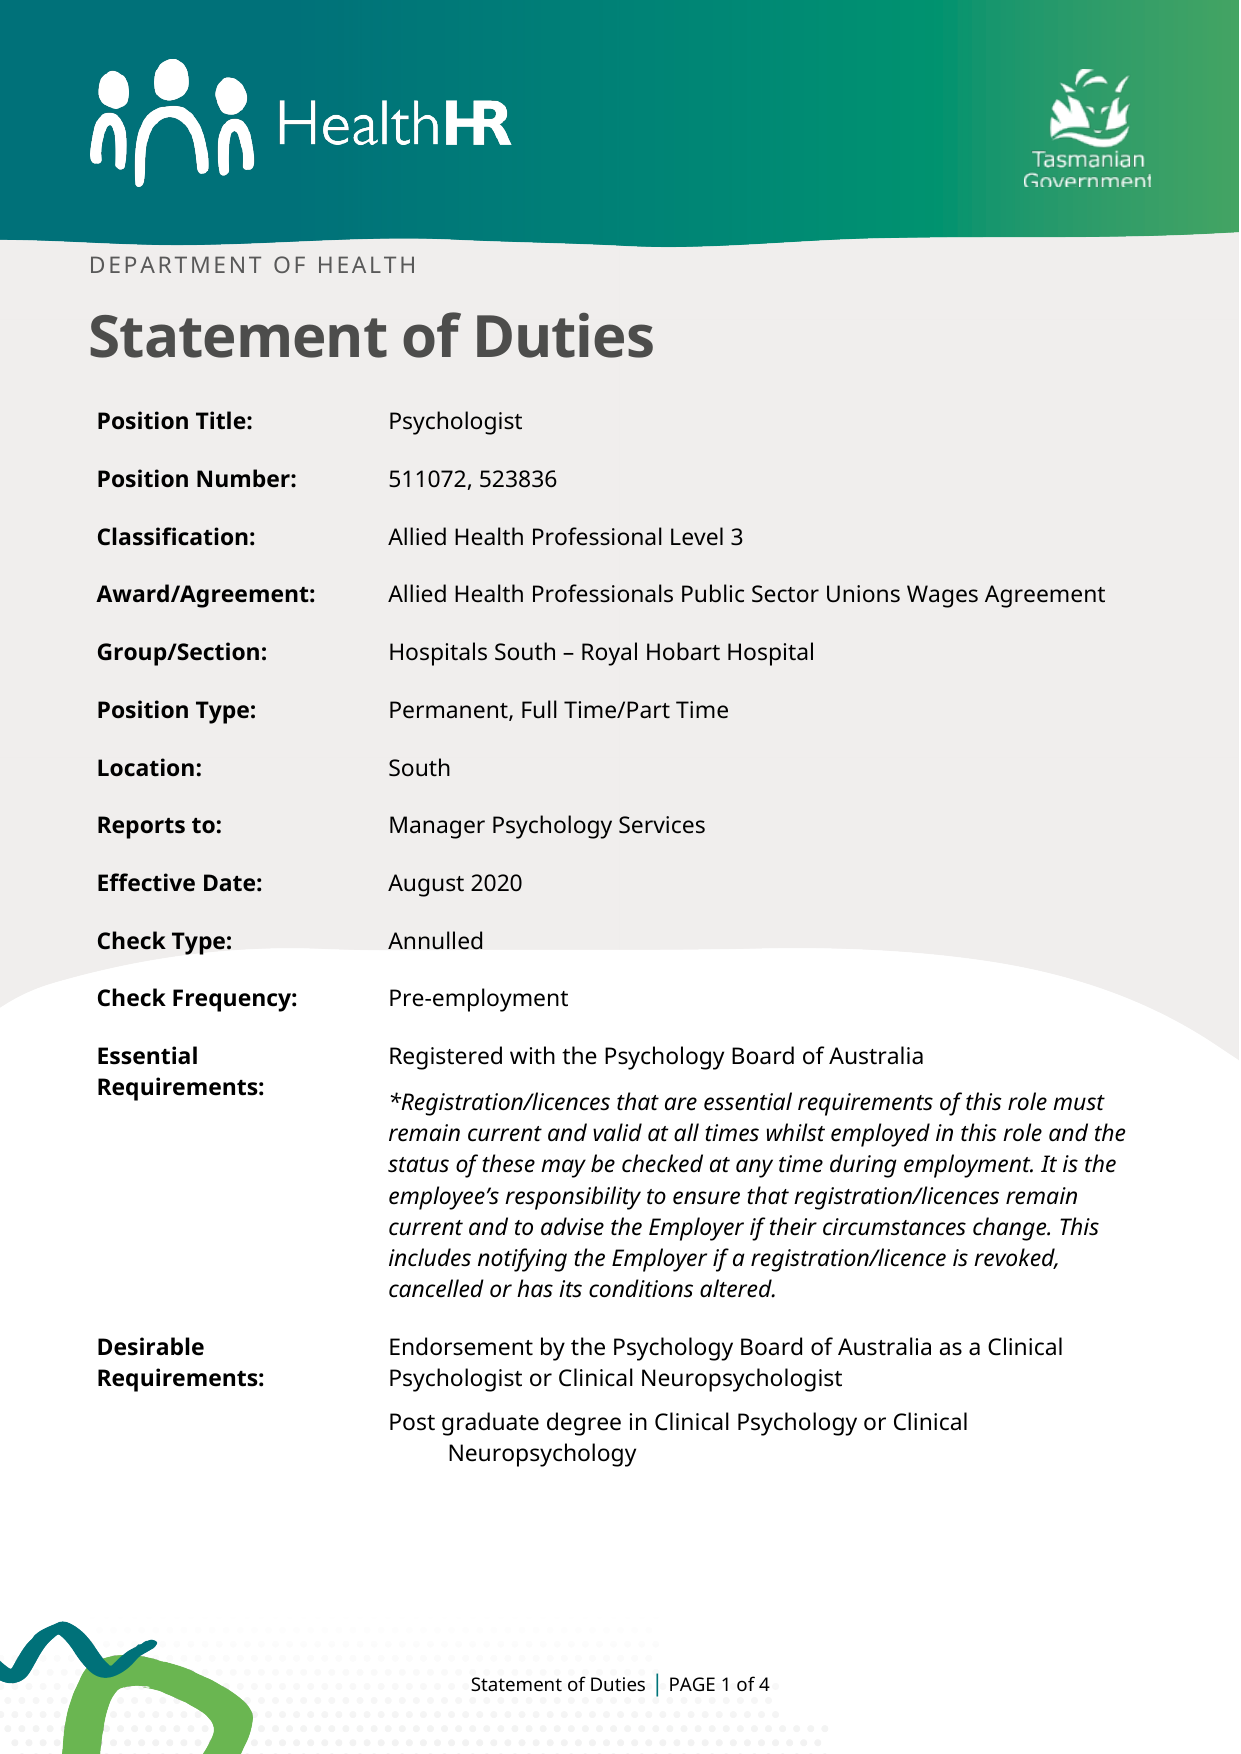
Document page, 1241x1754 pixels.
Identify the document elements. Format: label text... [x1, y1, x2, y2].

table_cell August 2020 [377, 861, 1152, 919]
table_cell Hospitals South – Royal Hobart Hospital [377, 630, 1152, 688]
table_cell Essential Requirements: [85, 1034, 377, 1325]
picture [0, 0, 1239, 1196]
table_cell Location: [85, 746, 377, 803]
table_cell Desirable Requirements: [85, 1325, 377, 1499]
title Statement of Duties [89, 295, 1152, 374]
table_cell Check Frequency: [85, 976, 377, 1034]
table_header Position Title: [85, 399, 377, 457]
table_cell Classification: [85, 515, 377, 572]
table_cell Reports to: [85, 803, 377, 861]
table_cell 511072, 523836 [377, 457, 1152, 515]
text DEPARTMENT OF HEALTH [89, 249, 1152, 280]
table_cell Group/Section: [85, 630, 377, 688]
table_cell Effective Date: [85, 861, 377, 919]
table_cell Check Type: [85, 919, 377, 976]
table_cell Allied Health Professional Level 3 [377, 515, 1152, 572]
table_cell Position Type: [85, 688, 377, 746]
table_header Psychologist [377, 399, 1152, 457]
table_cell Position Number: [85, 457, 377, 515]
table_cell Registered with the Psychology Board of Australia *Registration/licences that are essential requirements of this role must remain current and valid at all times whilst employed in this role and the status of these may be checked at any time during employment. It is the employee’s responsibility to ensure that registration/licences remain current and to advise the Employer if their circumstances change. This includes notifying the Employer if a registration/licence is revoked, cancelled or has its conditions altered. [377, 1034, 1152, 1325]
picture [0, 1580, 1209, 1754]
table_cell Award/Agreement: [85, 573, 377, 630]
table_cell Endorsement by the Psychology Board of Australia as a Clinical Psychologist or Clinical Neuropsychologist Post graduate degree in Clinical Psychology or Clinical Neuropsychology [377, 1325, 1152, 1499]
table_cell Manager Psychology Services [377, 803, 1152, 861]
